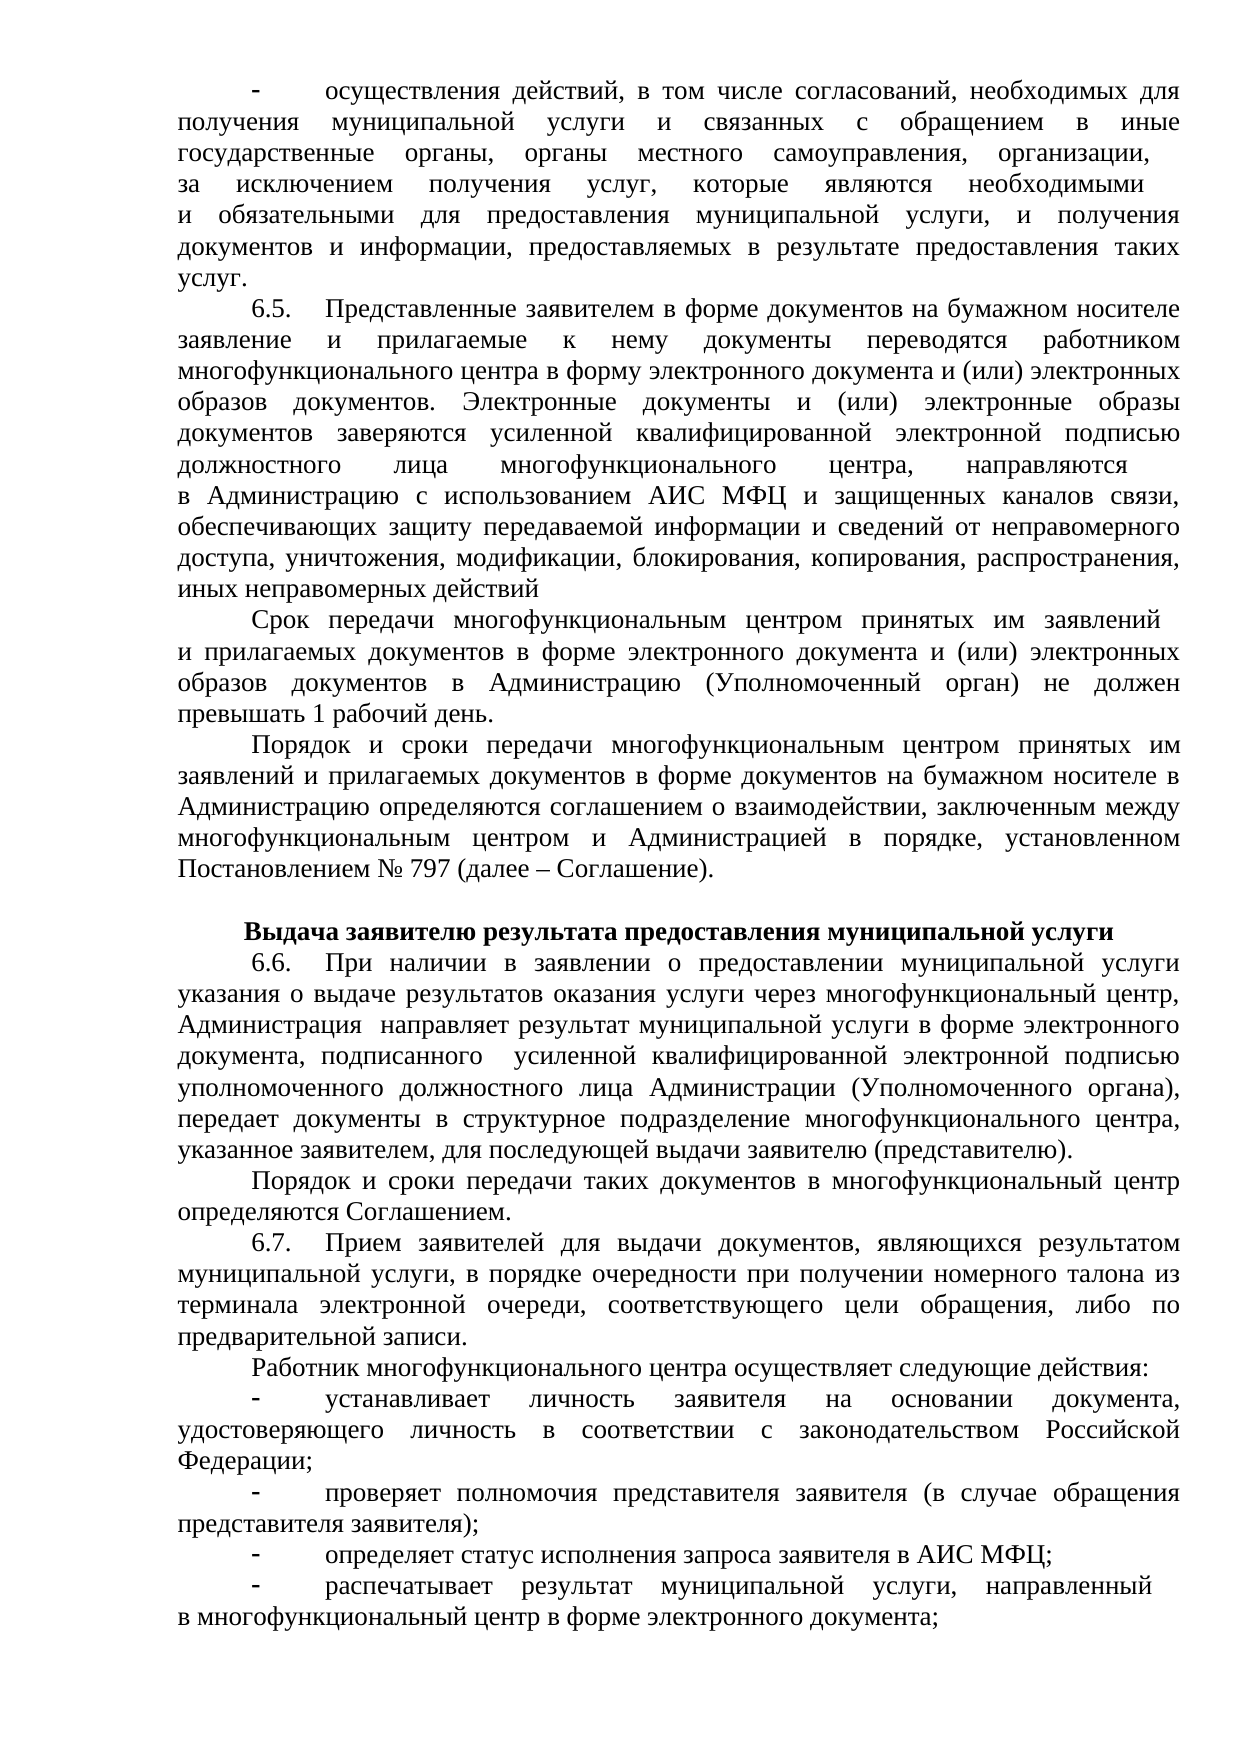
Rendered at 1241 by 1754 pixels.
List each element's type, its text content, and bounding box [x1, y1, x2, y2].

list проверяет полномочия представителя заявителя (в случае обращения представителя заявителя); [177, 1476, 1181, 1538]
list осуществления действий, в том числе согласований, необходимых для получения муниципальной услуги и связанных с обращением в иные государственные органы, органы местного самоуправления, организации, за исключением получения услуг, которые являются необходимыми и обязательными для предоставления муниципальной услуги, и получения документов и информации, предоставляемых в результате предоставления таких услуг. [177, 74, 1181, 292]
text Выдача заявителю результата предоставления муниципальной услуги [177, 915, 1181, 946]
text Порядок и сроки передачи многофункциональным центром принятых им заявлений и прилагаемых документов в форме документов на бумажном носителе в Администрацию определяются соглашением о взаимодействии, заключенным между многофункциональным центром и Администрацией в порядке, установленном Постановлением № 797 (далее – Соглашение). [177, 728, 1181, 884]
text Срок передачи многофункциональным центром принятых им заявлений и прилагаемых документов в форме электронного документа и (или) электронных образов документов в Администрацию (Уполномоченный орган) не должен превышать 1 рабочий день. [177, 603, 1181, 728]
list Прием заявителей для выдачи документов, являющихся результатом муниципальной услуги, в порядке очередности при получении номерного талона из терминала электронной очереди, соответствующего цели обращения, либо по предварительной записи. [177, 1226, 1181, 1351]
list определяет статус исполнения запроса заявителя в АИС МФЦ; [177, 1538, 1181, 1569]
list распечатывает результат муниципальной услуги, направленный в многофункциональный центр в форме электронного документа; [177, 1569, 1181, 1632]
list Представленные заявителем в форме документов на бумажном носителе заявление и прилагаемые к нему документы переводятся работником многофункционального центра в форму электронного документа и (или) электронных образов документов. Электронные документы и (или) электронные образы документов заверяются усиленной квалифицированной электронной подписью должностного лица многофункционального центра, направляются в Администрацию с использованием АИС МФЦ и защищенных каналов связи, обеспечивающих защиту передаваемой информации и сведений от неправомерного доступа, уничтожения, модификации, блокирования, копирования, распространения, иных неправомерных действий [177, 292, 1181, 603]
text Порядок и сроки передачи таких документов в многофункциональный центр определяются Соглашением. [177, 1164, 1181, 1226]
text Работник многофункционального центра осуществляет следующие действия: [177, 1351, 1181, 1382]
list устанавливает личность заявителя на основании документа, удостоверяющего личность в соответствии с законодательством Российской Федерации; [177, 1382, 1181, 1476]
list При наличии в заявлении о предоставлении муниципальной услуги указания о выдаче результатов оказания услуги через многофункциональный центр, Администрация направляет результат муниципальной услуги в форме электронного документа, подписанного усиленной квалифицированной электронной подписью уполномоченного должностного лица Администрации (Уполномоченного органа), передает документы в структурное подразделение многофункционального центра, указанное заявителем, для последующей выдачи заявителю (представителю). [177, 946, 1181, 1164]
